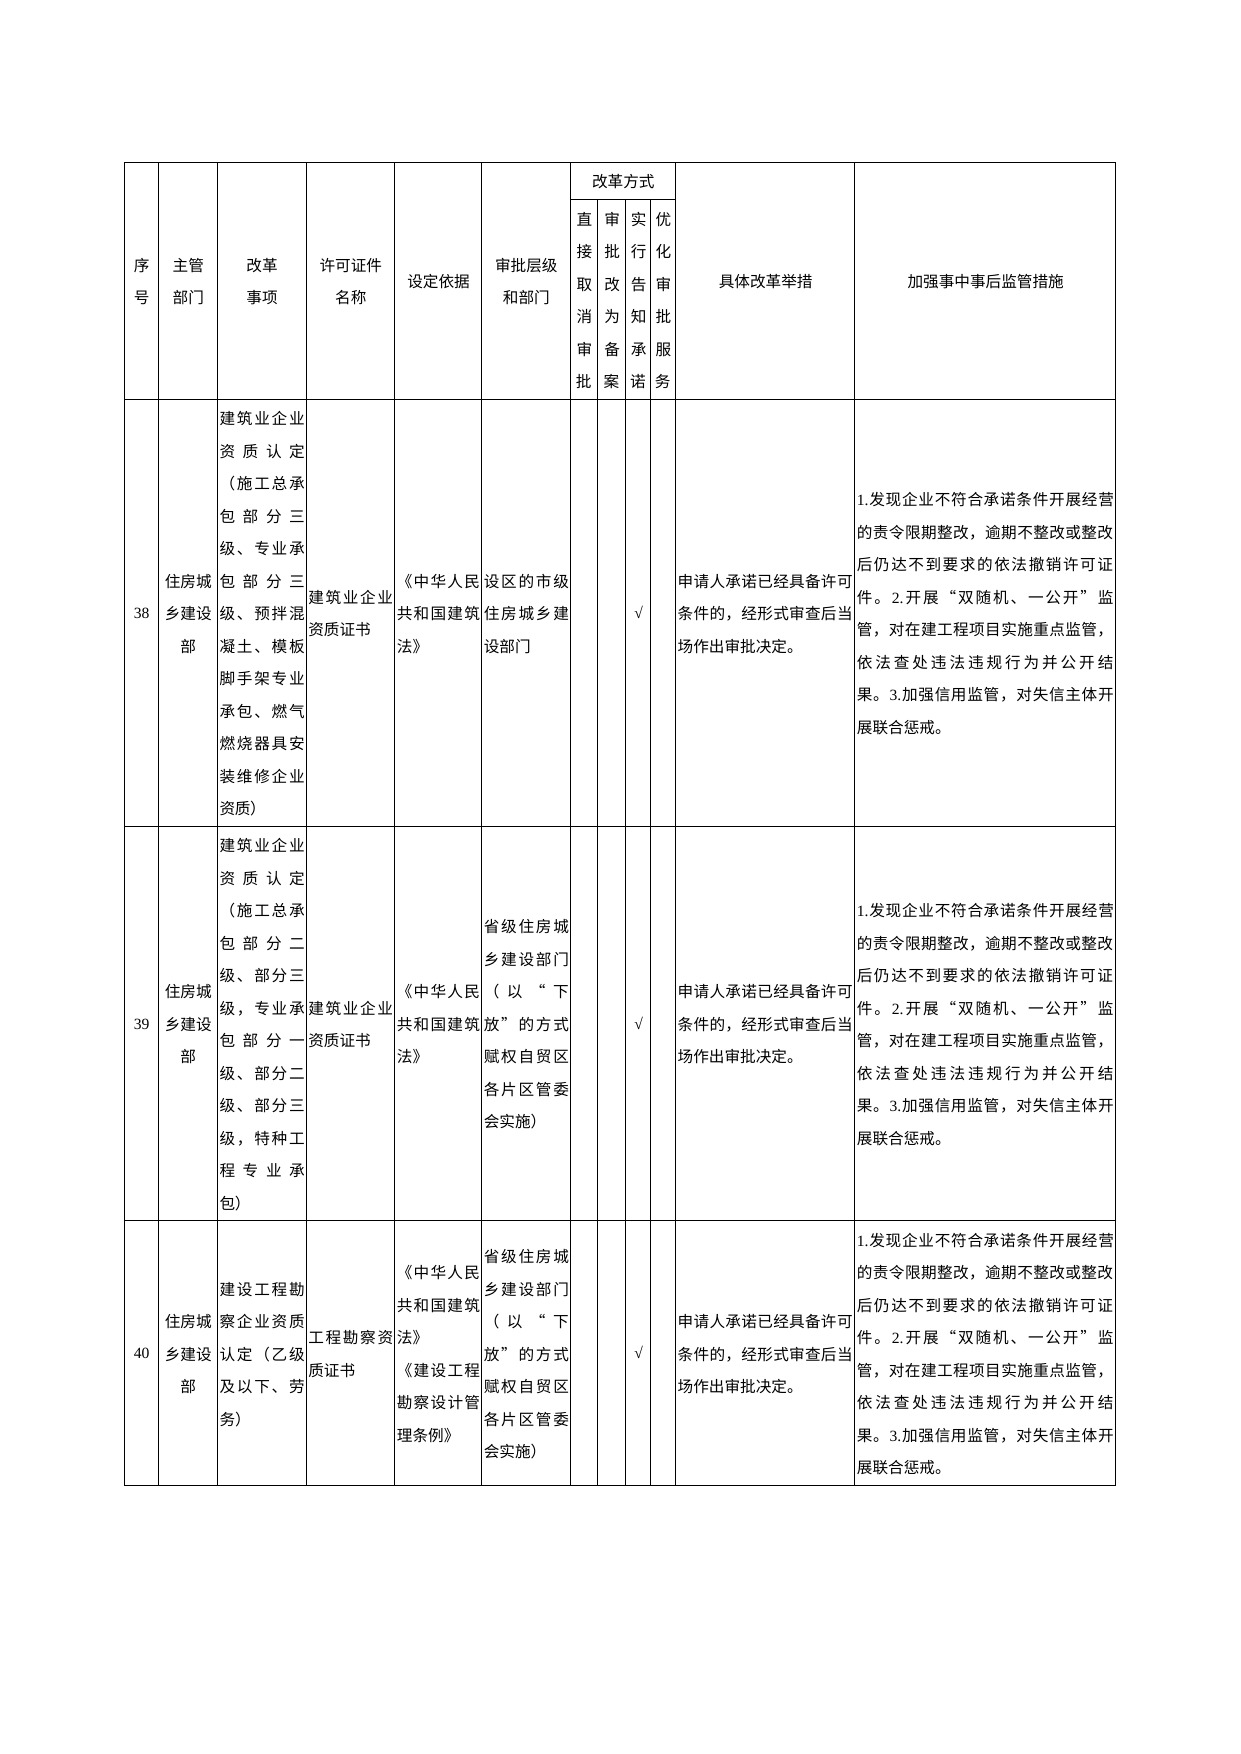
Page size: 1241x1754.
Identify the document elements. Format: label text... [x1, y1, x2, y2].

table_cell 38 [125, 400, 158, 826]
table_cell √ [626, 827, 650, 1220]
table_header 改革方式 [571, 163, 675, 199]
table_header 具体改革举措 [676, 163, 854, 399]
table_cell 1.发现企业不符合承诺条件开展经营的责令限期整改，逾期不整改或整改后仍达不到要求的依法撤销许可证件。2.开展“双随机、一公开”监管，对在建工程项目实施重点监管，依法查处违法违规行为并公开结果。3.加强信用监管，对失信主体开展联合惩戒。 [855, 827, 1115, 1220]
table_cell 申请人承诺已经具备许可条件的，经形式审查后当场作出审批决定。 [676, 400, 854, 826]
table_cell 省级住房城乡建设部门（以“下放”的方式赋权自贸区各片区管委会实施） [482, 827, 570, 1220]
table_cell 39 [125, 827, 158, 1220]
table_cell 建筑业企业资质认定（施工总承包部分三级、专业承包部分三级、预拌混凝土、模板脚手架专业承包、燃气燃烧器具安装维修企业资质） [218, 400, 306, 826]
table_cell 审批改为备案 [598, 200, 625, 399]
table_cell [855, 400, 1115, 826]
table_cell [571, 1221, 597, 1485]
table_cell [571, 827, 597, 1220]
table_header 主管 部门 [159, 163, 217, 399]
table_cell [855, 1221, 1115, 1485]
table_cell 《中华人民共和国建筑法》 [395, 827, 481, 1220]
table_cell 优化审批服务 [651, 200, 675, 399]
table_cell 实行告知承诺 [626, 200, 650, 399]
table_cell 住房城乡建设部 [159, 827, 217, 1220]
table_cell [598, 1221, 625, 1485]
table_cell [651, 400, 675, 826]
table_cell 《中华人民共和国建筑法》 《建设工程勘察设计管理条例》 [395, 1221, 481, 1485]
table_cell √ [626, 400, 650, 826]
table_header 改革 事项 [218, 163, 306, 399]
table_cell 住房城乡建设部 [159, 1221, 217, 1485]
table_cell 工程勘察资质证书 [307, 1221, 394, 1485]
table_cell 40 [125, 1221, 158, 1485]
table_cell 申请人承诺已经具备许可条件的，经形式审查后当场作出审批决定。 [676, 827, 854, 1220]
table_header 许可证件 名称 [307, 163, 394, 399]
table_cell 建筑业企业资质认定（施工总承包部分二级、部分三级，专业承包部分一级、部分二级、部分三级，特种工程专业承包） [218, 827, 306, 1220]
table_cell 申请人承诺已经具备许可条件的，经形式审查后当场作出审批决定。 [676, 1221, 854, 1485]
table_cell 建筑业企业资质证书 [307, 827, 394, 1220]
table_header 审批层级 和部门 [482, 163, 570, 399]
table_cell [651, 1221, 675, 1485]
table_cell 省级住房城乡建设部门（以“下放”的方式赋权自贸区各片区管委会实施） [482, 1221, 570, 1485]
table_header 设定依据 [395, 163, 481, 399]
table_cell 建设工程勘察企业资质认定（乙级及以下、劳务） [218, 1221, 306, 1485]
table_cell 建筑业企业资质证书 [307, 400, 394, 826]
table_cell 住房城乡建设部 [159, 400, 217, 826]
table_cell 设区的市级住房城乡建设部门 [482, 400, 570, 826]
table_header 序号 [125, 163, 158, 399]
table_cell [651, 827, 675, 1220]
table_cell [598, 827, 625, 1220]
table_cell 《中华人民共和国建筑法》 [395, 400, 481, 826]
table_cell 直接取消审批 [571, 200, 597, 399]
table_cell [598, 400, 625, 826]
table_cell √ [626, 1221, 650, 1485]
table_cell [571, 400, 597, 826]
table_header 加强事中事后监管措施 [855, 163, 1115, 399]
